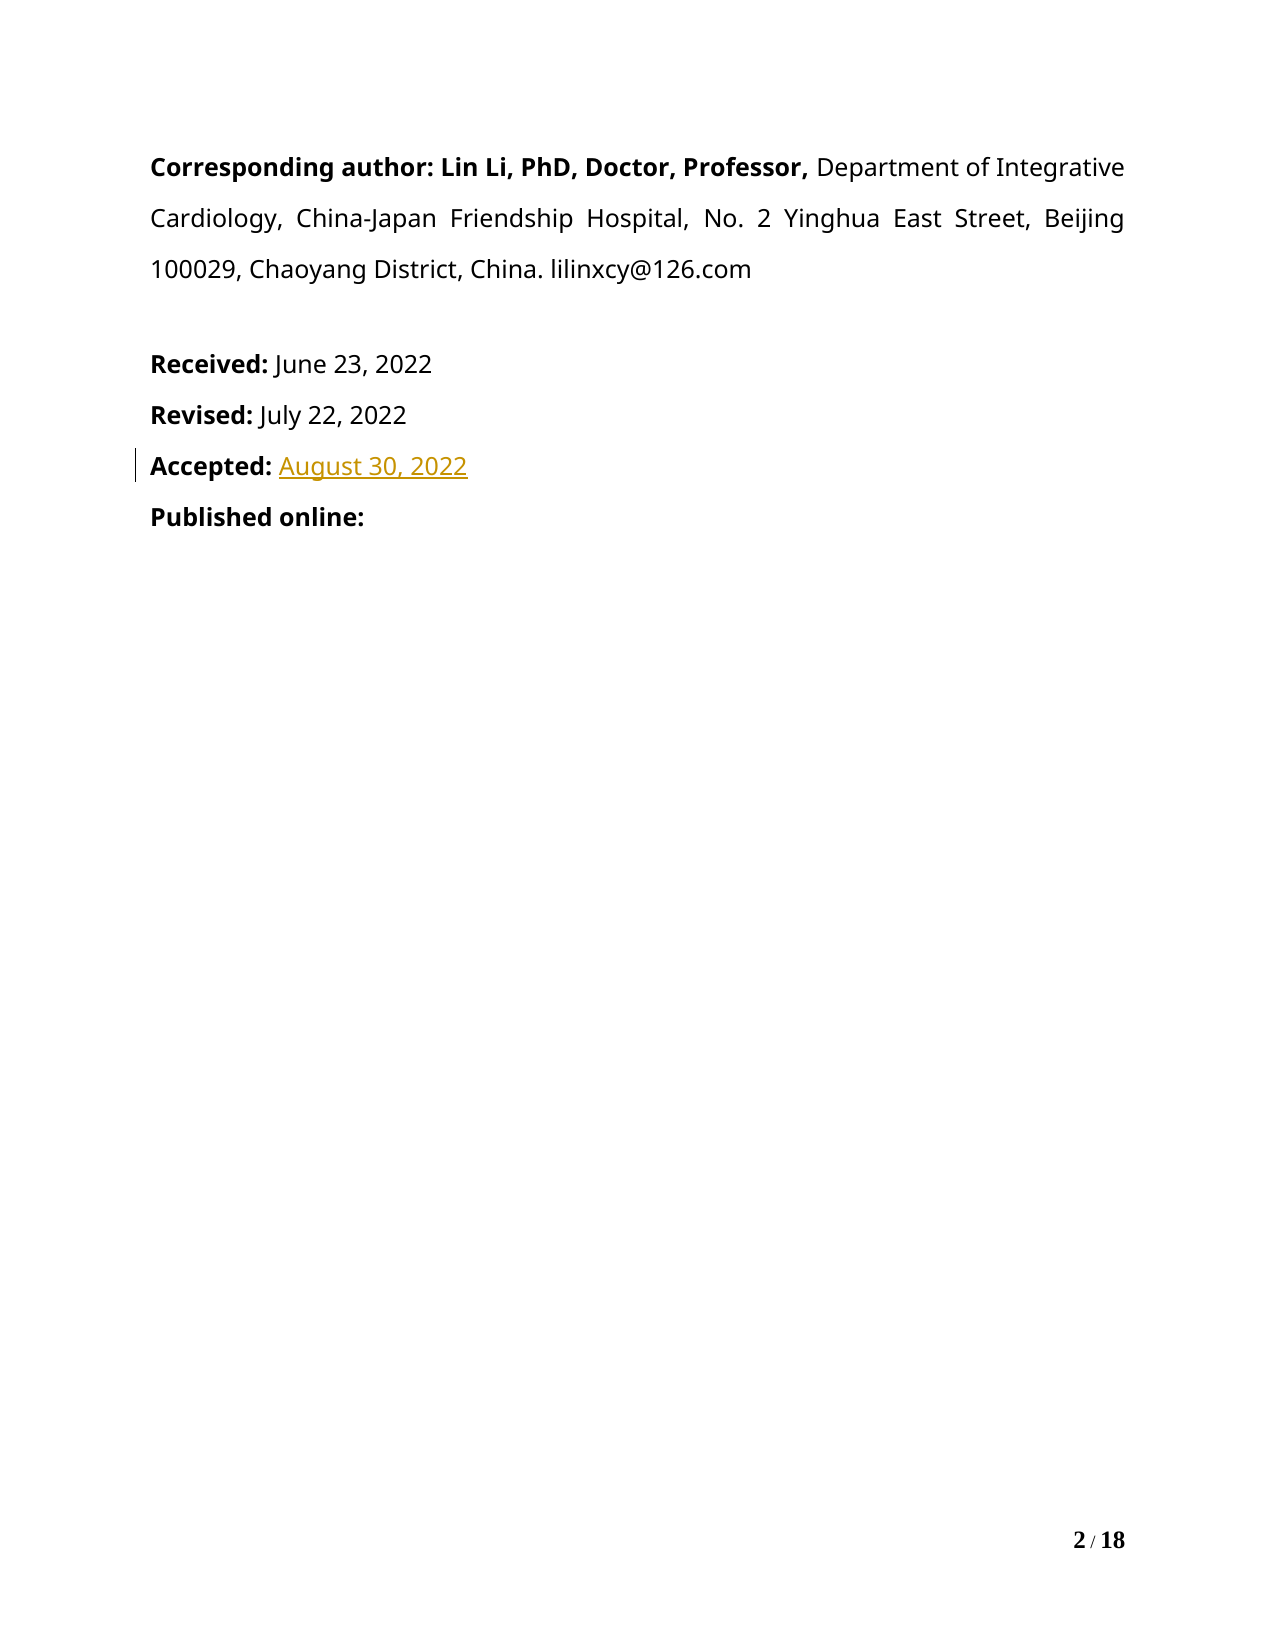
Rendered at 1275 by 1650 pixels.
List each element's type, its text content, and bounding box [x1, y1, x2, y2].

text Received: June 23, 2022 [150, 346, 1125, 380]
text Corresponding author: Lin Li, PhD, Doctor, Professor, Department of Integrative Cardiology, China-Japan Friendship Hospital, No. 2 Yinghua East Street, Beijing 100029, Chaoyang District, China. lilinxcy@126.com [150, 150, 1125, 286]
text Published online: [150, 499, 1125, 533]
text Accepted: [150, 448, 1125, 482]
text Revised: July 22, 2022 [150, 397, 1125, 431]
